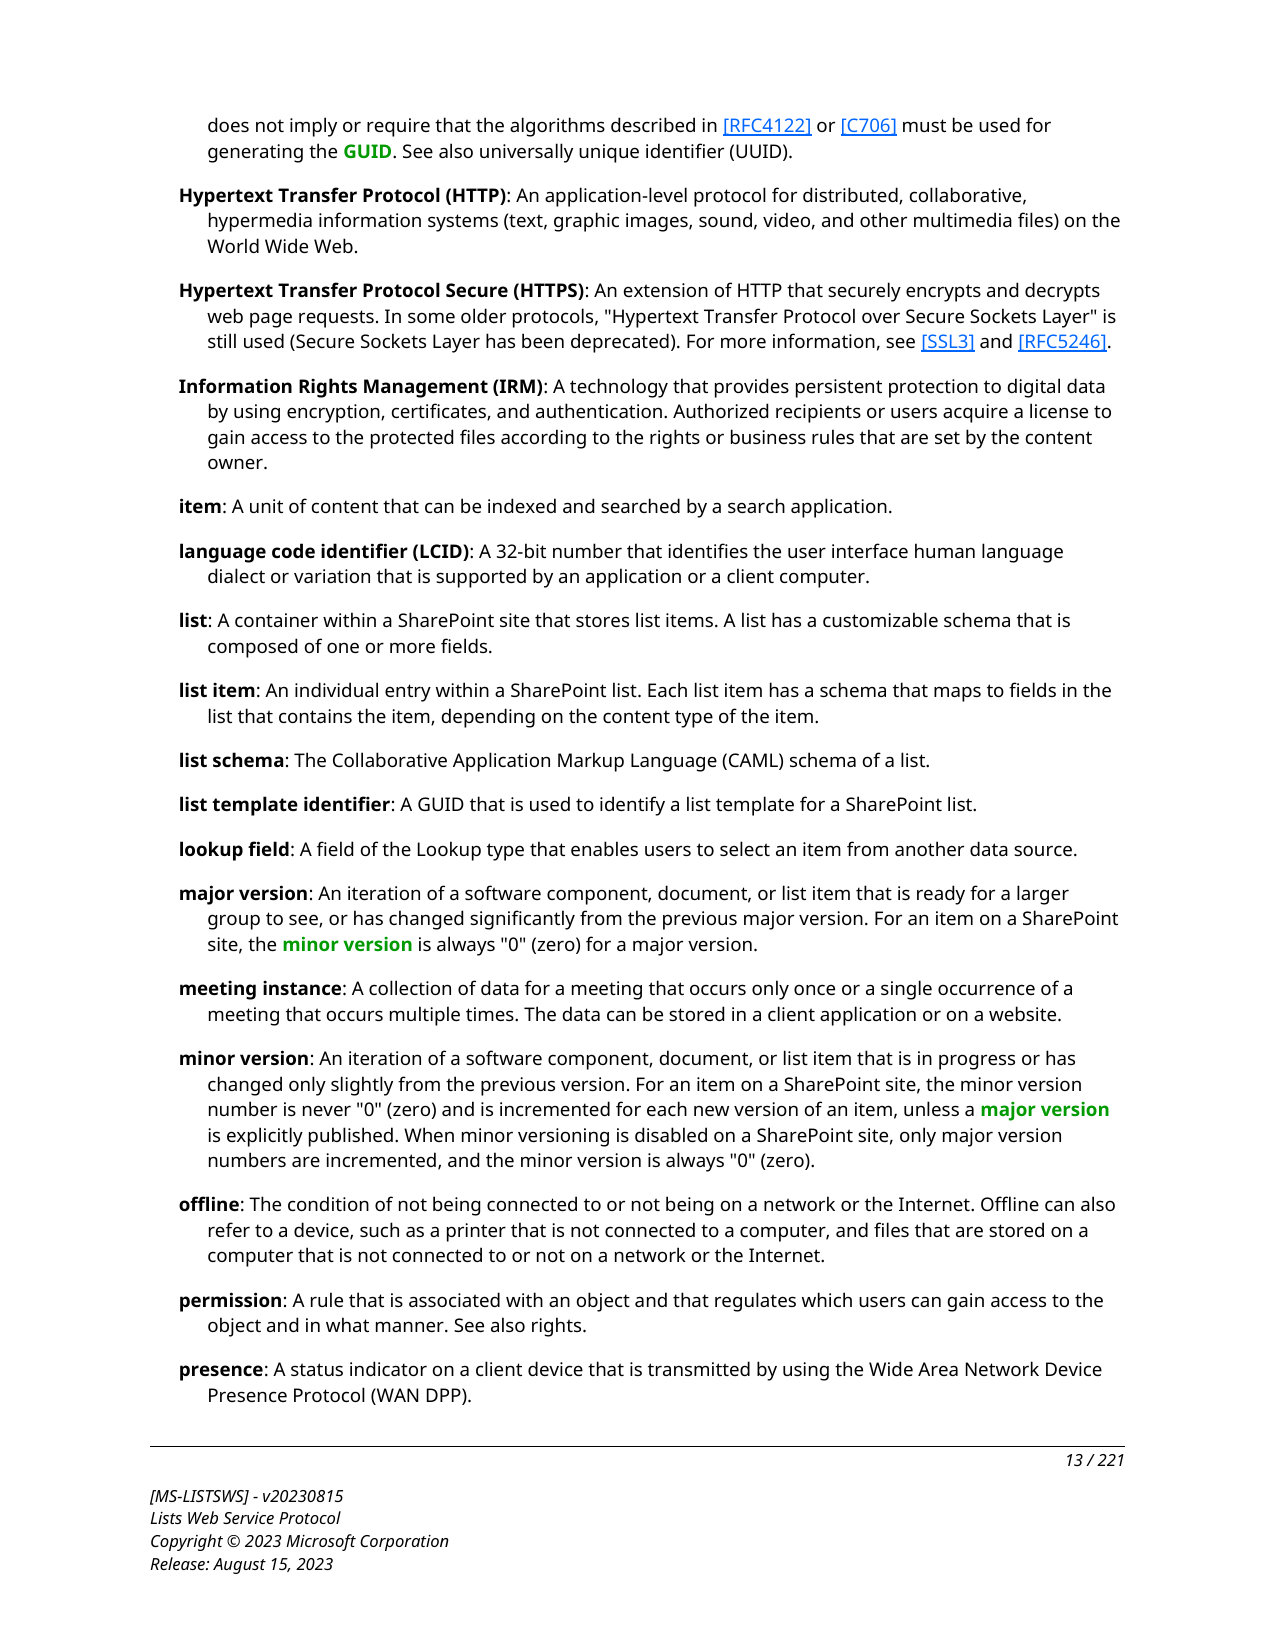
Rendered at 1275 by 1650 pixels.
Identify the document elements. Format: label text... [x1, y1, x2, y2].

text Hypertext Transfer Protocol (HTTP): An application-level protocol for distributed, collaborative, hypermedia information systems (text, graphic images, sound, video, and other multimedia files) on the World Wide Web. [178, 182, 1125, 259]
text presence: A status indicator on a client device that is transmitted by using the Wide Area Network Device Presence Protocol (WAN DPP). [178, 1357, 1125, 1408]
text list item: An individual entry within a SharePoint list. Each list item has a schema that maps to fields in the list that contains the item, depending on the content type of the item. [178, 678, 1125, 729]
text meeting instance: A collection of data for a meeting that occurs only once or a single occurrence of a meeting that occurs multiple times. The data can be stored in a client application or on a website. [178, 976, 1125, 1027]
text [178, 112, 1125, 163]
text language code identifier (LCID): A 32-bit number that identifies the user interface human language dialect or variation that is supported by an application or a client computer. [178, 538, 1125, 589]
text list schema: The Collaborative Application Markup Language (CAML) schema of a list. [178, 747, 1125, 773]
text lookup field: A field of the Lookup type that enables users to select an item from another data source. [178, 836, 1125, 861]
text Information Rights Management (IRM): A technology that provides persistent protection to digital data by using encryption, certificates, and authentication. Authorized recipients or users acquire a license to gain access to the protected files according to the rights or business rules that are set by the content owner. [178, 373, 1125, 475]
text minor version: An iteration of a software component, document, or list item that is in progress or has changed only slightly from the previous version. For an item on a SharePoint site, the minor version number is never "0" (zero) and is incremented for each new version of an item, unless a major version is explicitly published. When minor versioning is disabled on a SharePoint site, only major version numbers are incremented, and the minor version is always "0" (zero). [178, 1045, 1125, 1173]
text permission: A rule that is associated with an object and that regulates which users can gain access to the object and in what manner. See also rights. [178, 1287, 1125, 1338]
text item: A unit of content that can be indexed and searched by a search application. [178, 494, 1125, 519]
text offline: The condition of not being connected to or not being on a network or the Internet. Offline can also refer to a device, such as a printer that is not connected to a computer, and files that are stored on a computer that is not connected to or not on a network or the Internet. [178, 1192, 1125, 1268]
text list template identifier: A GUID that is used to identify a list template for a SharePoint list. [178, 792, 1125, 817]
text major version: An iteration of a software component, document, or list item that is ready for a larger group to see, or has changed significantly from the previous major version. For an item on a SharePoint site, the minor version is always "0" (zero) for a major version. [178, 880, 1125, 957]
text list: A container within a SharePoint site that stores list items. A list has a customizable schema that is composed of one or more fields. [178, 608, 1125, 659]
text Hypertext Transfer Protocol Secure (HTTPS): An extension of HTTP that securely encrypts and decrypts web page requests. In some older protocols, "Hypertext Transfer Protocol over Secure Sockets Layer" is still used (Secure Sockets Layer has been deprecated). For more information, see [SSL3] and [RFC5246]. [178, 278, 1125, 354]
